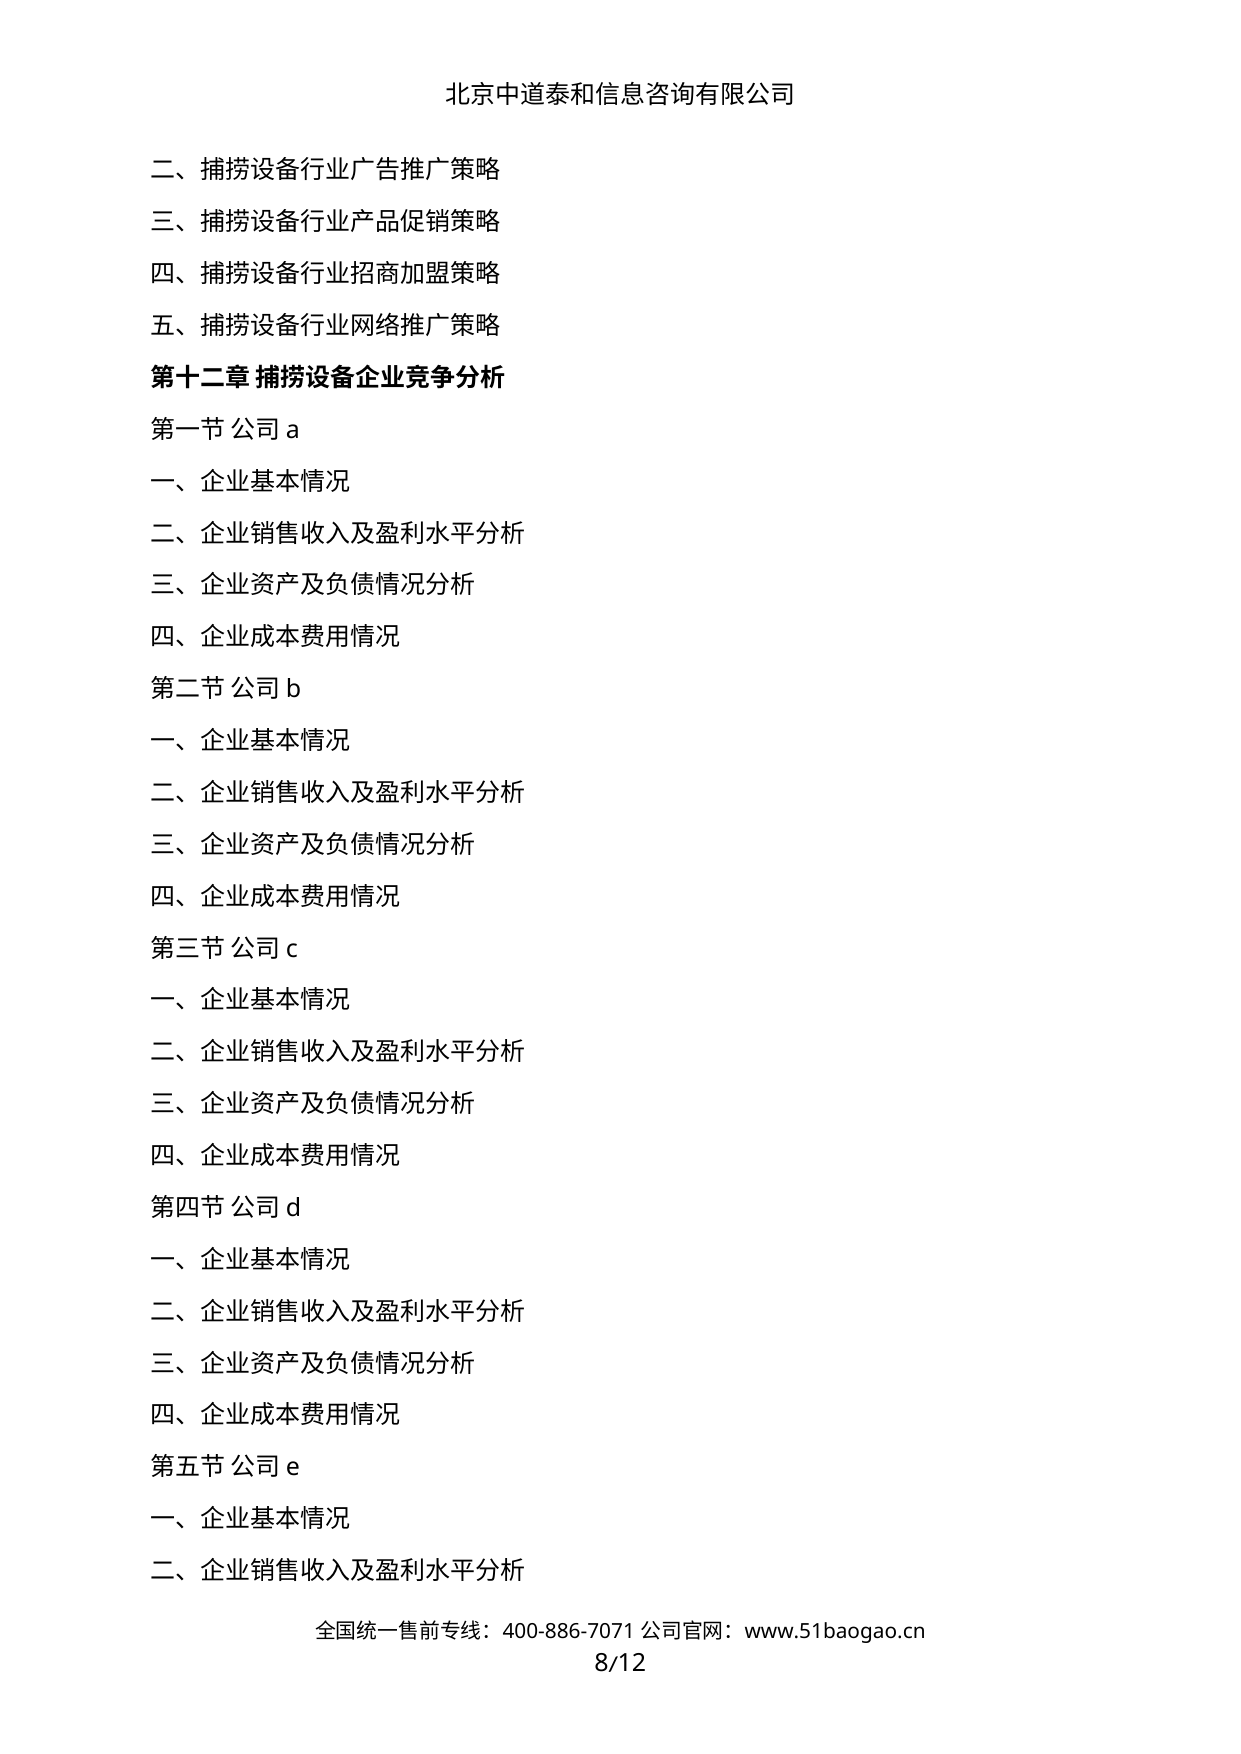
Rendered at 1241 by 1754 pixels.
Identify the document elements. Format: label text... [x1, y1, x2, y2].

text 五、捕捞设备行业网络推广策略 [150, 306, 1090, 342]
text 一、企业基本情况 [150, 461, 1090, 497]
text 四、企业成本费用情况 [150, 876, 1090, 912]
text 第三节 公司c [150, 928, 1090, 964]
text 二、捕捞设备行业广告推广策略 [150, 150, 1090, 186]
text 四、企业成本费用情况 [150, 1395, 1090, 1431]
text 一、企业基本情况 [150, 1499, 1090, 1535]
text 四、企业成本费用情况 [150, 617, 1090, 653]
text 第十二章 捕捞设备企业竞争分析 [150, 357, 1090, 394]
text 二、企业销售收入及盈利水平分析 [150, 1032, 1090, 1068]
text 一、企业基本情况 [150, 1239, 1090, 1276]
text 二、企业销售收入及盈利水平分析 [150, 772, 1090, 809]
text 三、企业资产及负债情况分析 [150, 1343, 1090, 1379]
text 第五节 公司e [150, 1447, 1090, 1483]
text 三、捕捞设备行业产品促销策略 [150, 202, 1090, 238]
text 一、企业基本情况 [150, 721, 1090, 757]
text 第四节 公司d [150, 1187, 1090, 1224]
text 四、企业成本费用情况 [150, 1136, 1090, 1172]
text 三、企业资产及负债情况分析 [150, 1084, 1090, 1120]
text 二、企业销售收入及盈利水平分析 [150, 1551, 1090, 1587]
text 第一节 公司a [150, 409, 1090, 446]
text 三、企业资产及负债情况分析 [150, 824, 1090, 861]
text 二、企业销售收入及盈利水平分析 [150, 1291, 1090, 1327]
text 第二节 公司b [150, 669, 1090, 705]
text 四、捕捞设备行业招商加盟策略 [150, 254, 1090, 290]
text 三、企业资产及负债情况分析 [150, 565, 1090, 601]
text 二、企业销售收入及盈利水平分析 [150, 513, 1090, 549]
text 一、企业基本情况 [150, 980, 1090, 1016]
